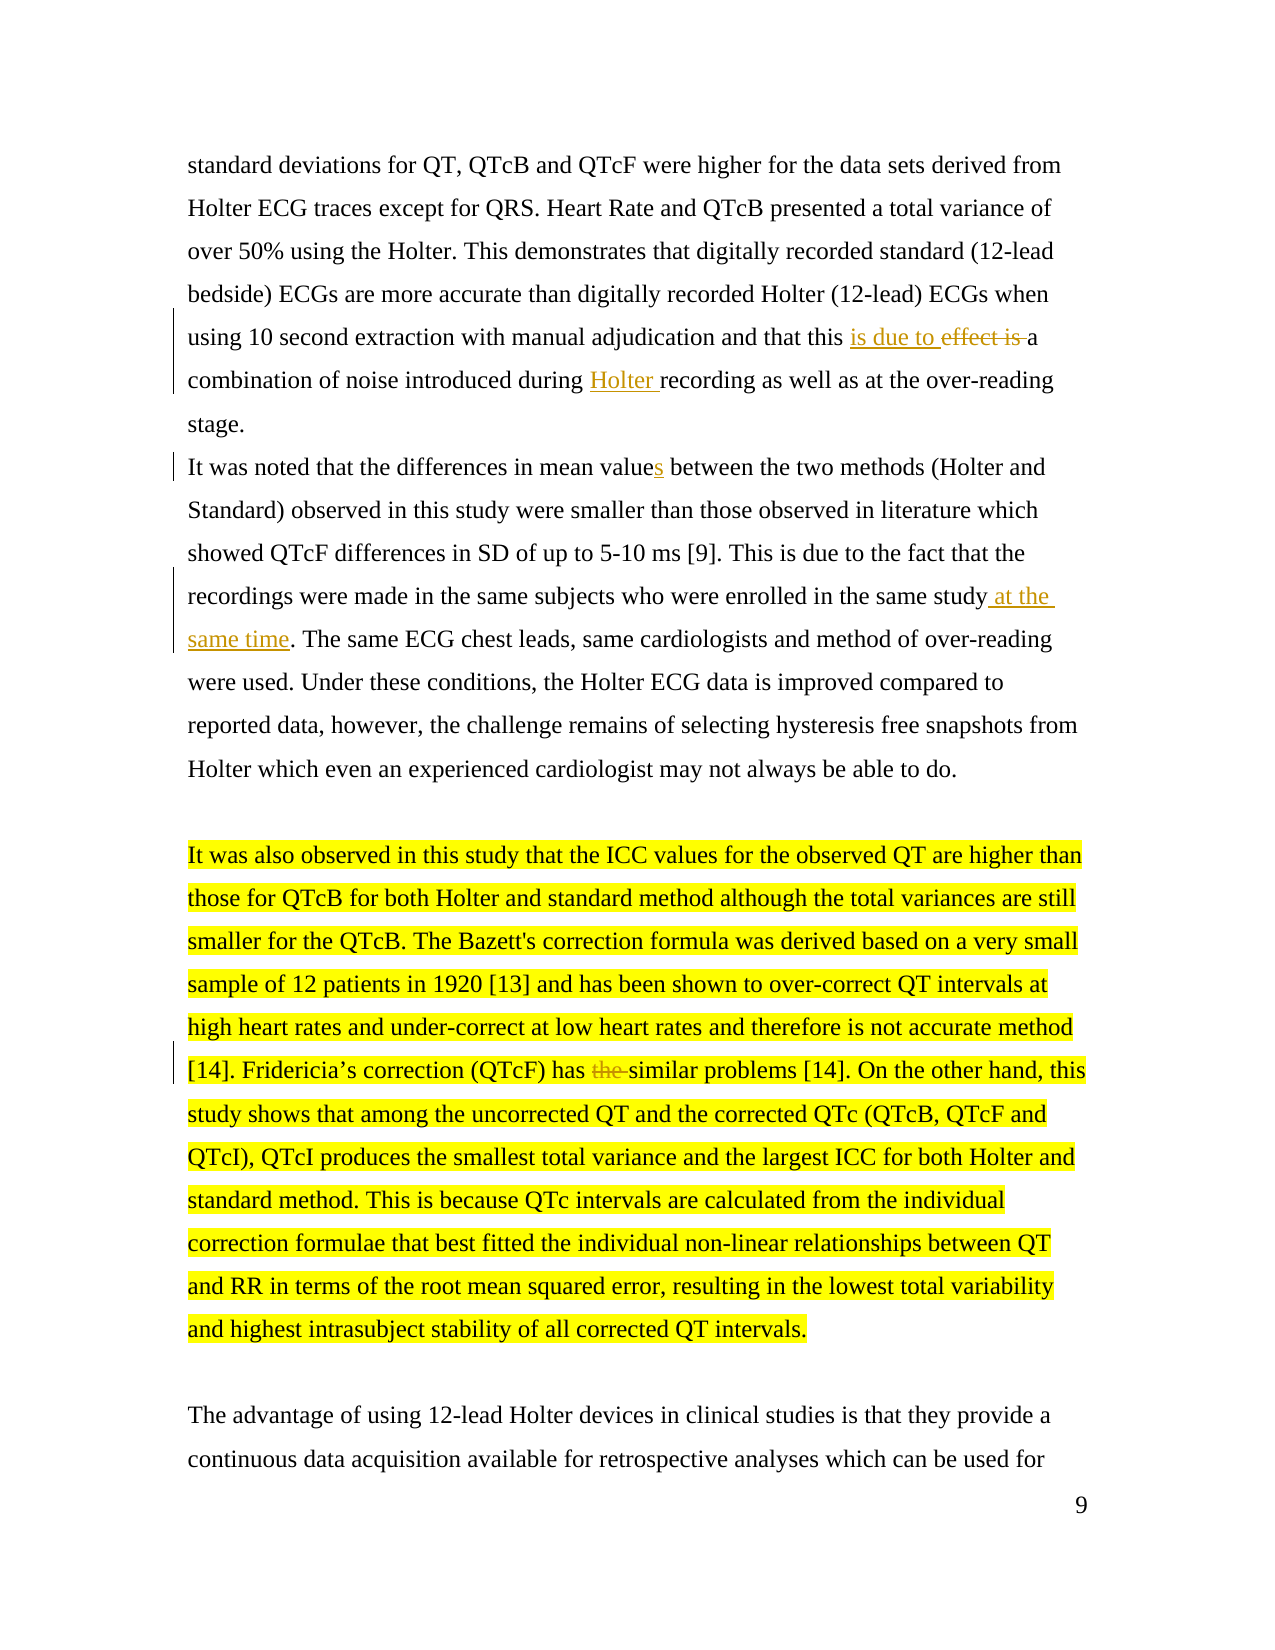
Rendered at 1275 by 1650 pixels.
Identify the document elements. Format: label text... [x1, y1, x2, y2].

text It was also observed in this study that the ICC values for the observed QT are higher than those for QTcB for both Holter and standard method although the total variances are still smaller for the QTcB. The Bazett's correction formula was derived based on a very small sample of 12 patients in 1920 [13] and has been shown to over-correct QT intervals at high heart rates and under-correct at low heart rates and therefore is not accurate method [14]. Fridericia’s correction (QTcF) has similar problems [14]. On the other hand, this study shows that among the uncorrected QT and the corrected QTc (QTcB, QTcF and QTcI), QTcI produces the smallest total variance and the largest ICC for both Holter and standard method. This is because QTc intervals are calculated from the individual correction formulae that best fitted the individual non-linear relationships between QT and RR in terms of the root mean squared error, resulting in the lowest total variability and highest intrasubject stability of all corrected QT intervals. [187, 840, 1087, 1343]
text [187, 1401, 1087, 1472]
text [187, 150, 1087, 437]
text It was noted that the differences in mean value between the two methods (Holter and Standard) observed in this study were smaller than those observed in literature which showed QTcF differences in SD of up to 5-10 ms [9]. This is due to the fact that the recordings were made in the same subjects who were enrolled in the same study. The same ECG chest leads, same cardiologists and method of over-reading were used. Under these conditions, the Holter ECG data is improved compared to reported data, however, the challenge remains of selecting hysteresis free snapshots from Holter which even an experienced cardiologist may not always be able to do. [187, 452, 1087, 782]
